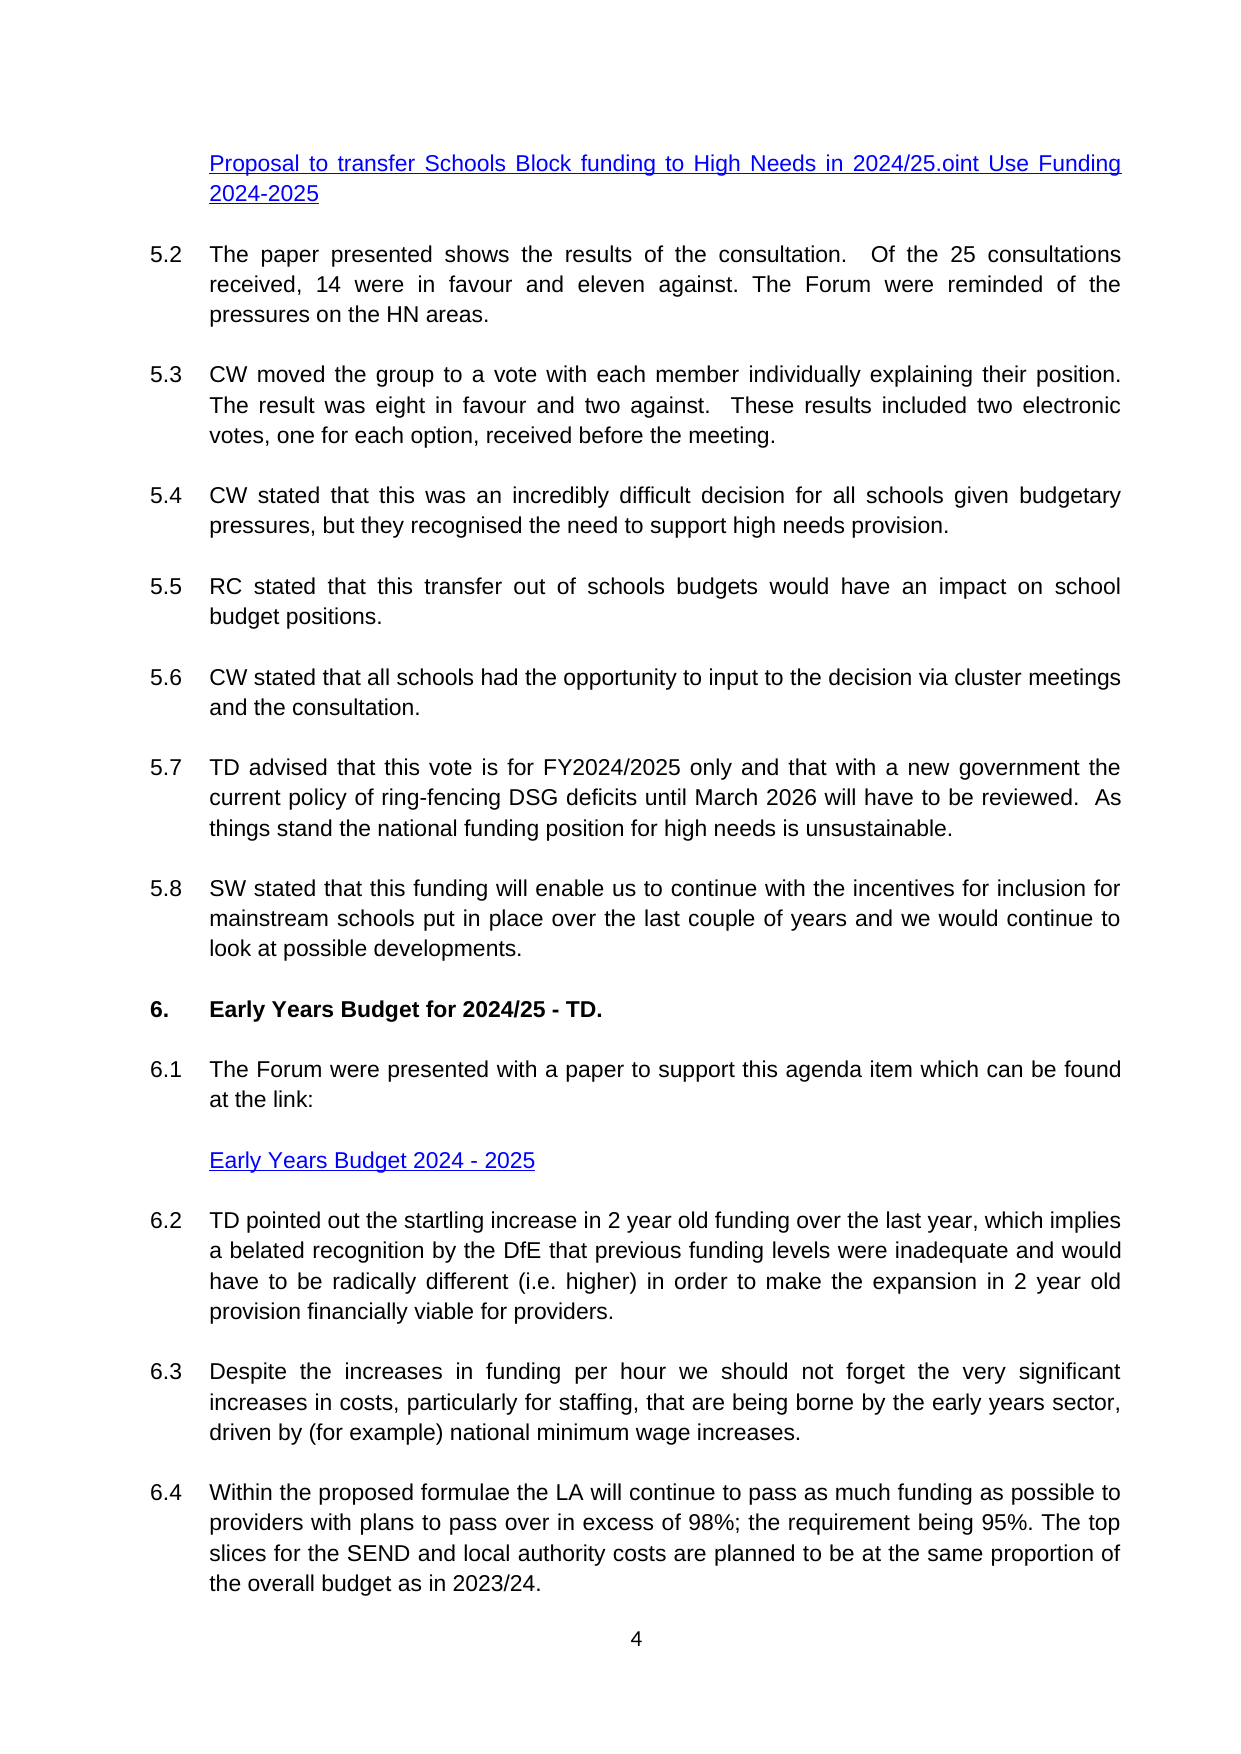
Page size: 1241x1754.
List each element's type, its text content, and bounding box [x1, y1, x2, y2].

list Proposal to transfer Schools Block funding to High Needs in 2024/25.oint Use Funding 2024-2025 [209, 150, 1122, 173]
list Proposal to transfer Schools Block funding to High Needs in 2024/25.oint Use Funding 2024-2025 [209, 174, 1122, 207]
list The paper presented shows the results of the consultation. Of the 25 consultations received, 14 were in favour and eleven against. The Forum were reminded of the pressures on the HN areas. [150, 241, 1122, 327]
list Early Years Budget for 2024/25 - TD. [150, 996, 1122, 1022]
list RC stated that this transfer out of schools budgets would have an impact on school budget positions. [150, 573, 1122, 629]
list The Forum were presented with a paper to support this agenda item which can be found at the link: [150, 1056, 1122, 1113]
list TD pointed out the startling increase in 2 year old funding over the last year, which implies a belated recognition by the DfE that previous funding levels were inadequate and would have to be radically different (i.e. higher) in order to make the expansion in 2 year old provision financially viable for providers. [150, 1207, 1122, 1324]
list CW stated that this was an incredibly difficult decision for all schools given budgetary pressures, but they recognised the need to support high needs provision. [150, 482, 1122, 539]
list CW moved the group to a vote with each member individually explaining their position. The result was eight in favour and two against. These results included two electronic votes, one for each option, received before the meeting. [150, 361, 1122, 448]
list Despite the increases in funding per hour we should not forget the very significant increases in costs, particularly for staffing, that are being borne by the early years sector, driven by (for example) national minimum wage increases. [150, 1358, 1122, 1445]
list Within the proposed formulae the LA will continue to pass as much funding as possible to providers with plans to pass over in excess of 98%; the requirement being 95%. The top slices for the SEND and local authority costs are planned to be at the same proportion of the overall budget as in 2023/24. [150, 1479, 1122, 1596]
list CW stated that all schools had the opportunity to input to the decision via cluster meetings and the consultation. [150, 663, 1122, 720]
list TD advised that this vote is for FY2024/2025 only and that with a new government the current policy of ring-fencing DSG deficits until March 2026 will have to be reviewed. As things stand the national funding position for high needs is unsustainable. [150, 754, 1122, 841]
list Early Years Budget 2024 - 2025 [209, 1147, 1122, 1173]
list SW stated that this funding will enable us to continue with the incentives for inclusion for mainstream schools put in place over the last couple of years and we would continue to look at possible developments. [150, 875, 1122, 962]
